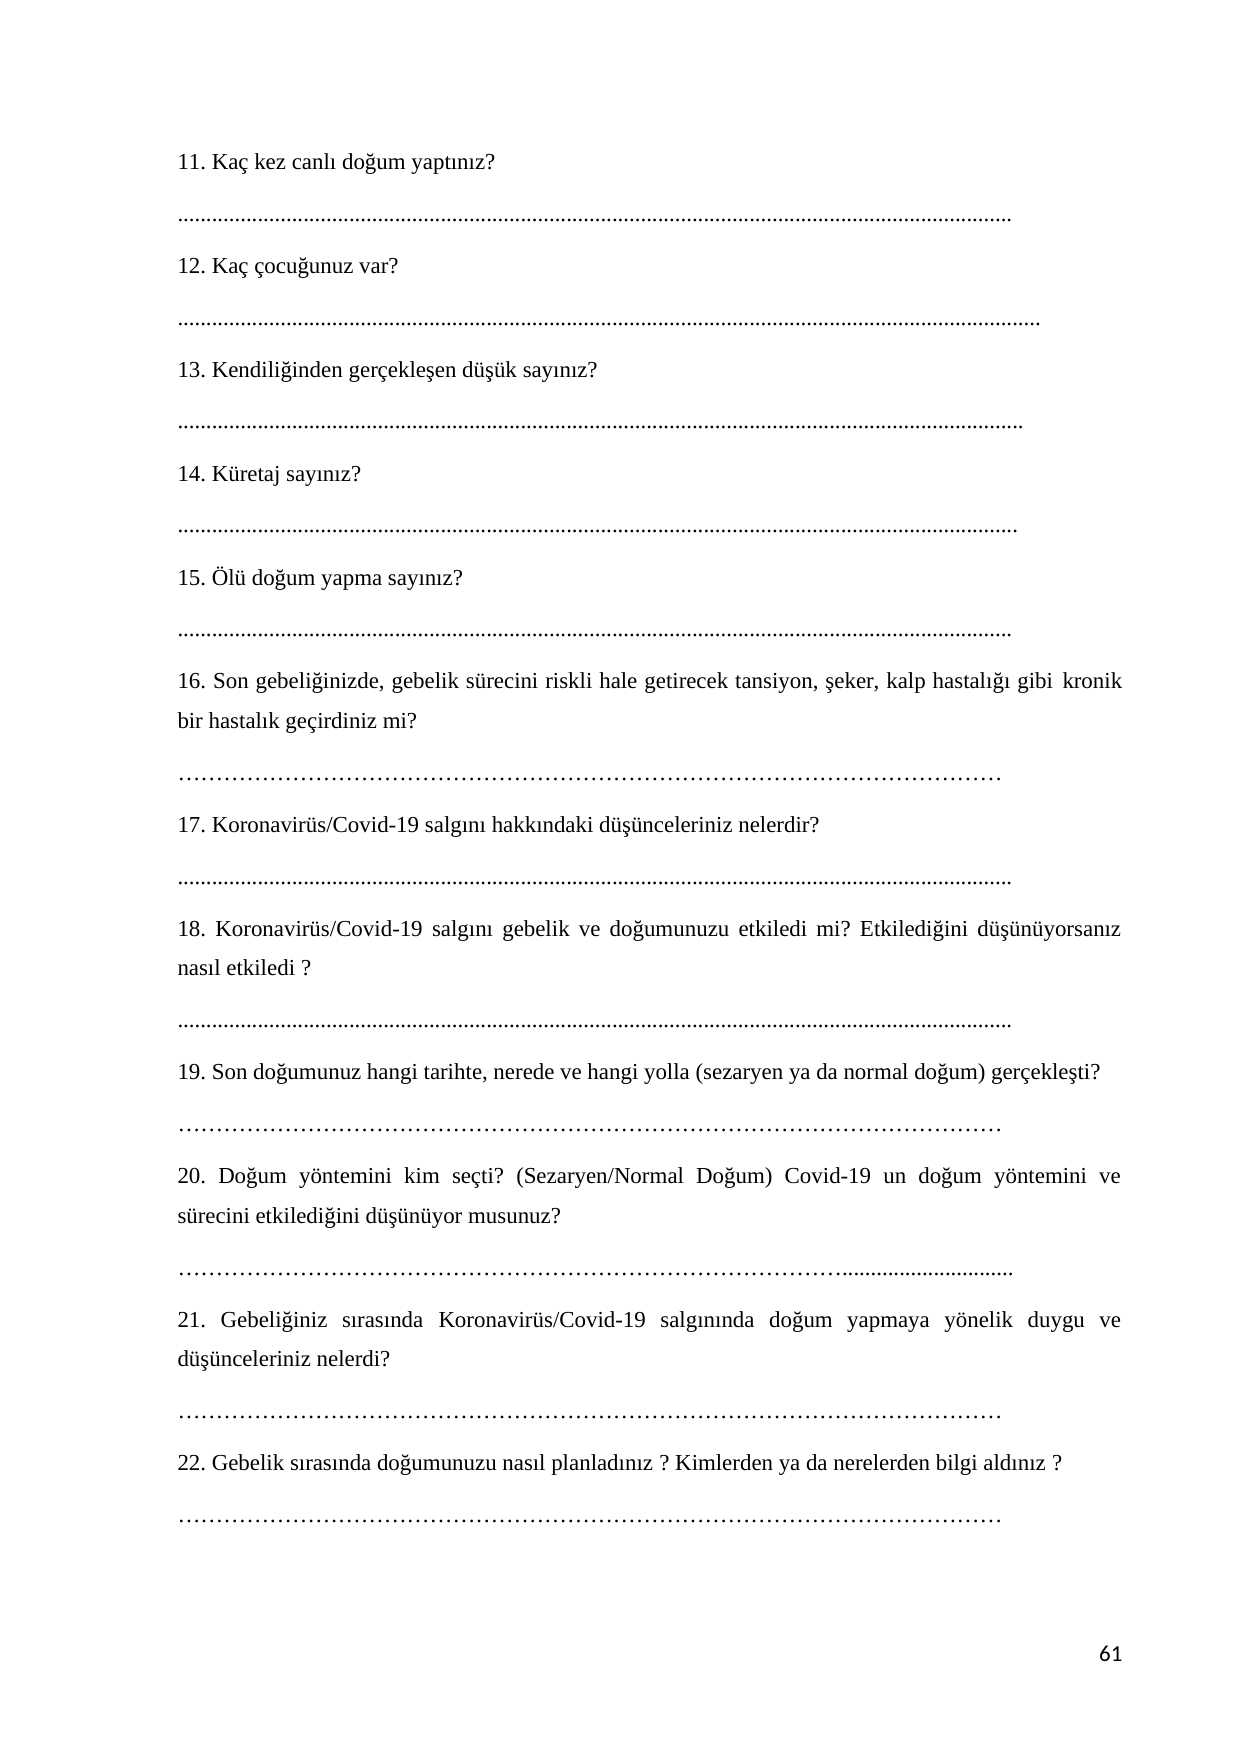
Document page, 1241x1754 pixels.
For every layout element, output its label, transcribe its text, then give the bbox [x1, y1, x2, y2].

text ……………………………………………………………………………………………… [177, 1397, 1122, 1423]
text …………………………………………………………………………….............................. [177, 1254, 1122, 1280]
text 20. Doğum yöntemini kim seçti? (Sezaryen/Normal Doğum) Covid-19 un doğum yöntemini ve sürecini etkilediğini düşünüyor musunuz? [177, 1162, 1122, 1228]
text 16. Son gebeliğinizde, gebelik sürecini riskli hale getirecek tansiyon, şeker, kalp hastalığı gibi kronik bir hastalık geçirdiniz mi? [177, 667, 1122, 733]
text ……………………………………………………………………………………………… [177, 1501, 1122, 1527]
text ................................................................................................................................................... [177, 512, 1122, 538]
text 17. Koronavirüs/Covid-19 salgını hakkındaki düşünceleriniz nelerdir? [177, 811, 1122, 837]
text 22. Gebelik sırasında doğumunuzu nasıl planladınız ? Kimlerden ya da nerelerden bilgi aldınız ? [177, 1449, 1122, 1476]
text .................................................................................................................................................... [177, 408, 1122, 434]
text 19. Son doğumunuz hangi tarihte, nerede ve hangi yolla (sezaryen ya da normal doğum) gerçekleşti? [177, 1058, 1122, 1085]
text ....................................................................................................................................................... [177, 304, 1122, 330]
text 15. Ölü doğum yapma sayınız? [177, 563, 1122, 590]
text .................................................................................................................................................. [177, 1006, 1122, 1033]
text ……………………………………………………………………………………………… [177, 759, 1122, 785]
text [177, 200, 1122, 226]
text 11. Kaç kez canlı doğum yaptınız? [177, 148, 1122, 174]
text 12. Kaç çocuğunuz var? [177, 252, 1122, 278]
text 13. Kendiliğinden gerçekleşen düşük sayınız? [177, 356, 1122, 382]
text .................................................................................................................................................. [177, 616, 1122, 642]
text 14. Küretaj sayınız? [177, 459, 1122, 486]
text 18. Koronavirüs/Covid-19 salgını gebelik ve doğumunuzu etkiledi mi? Etkilediğini düşünüyorsanız nasıl etkiledi ? [177, 915, 1122, 981]
text 21. Gebeliğiniz sırasında Koronavirüs/Covid-19 salgınında doğum yapmaya yönelik duygu ve düşünceleriniz nelerdi? [177, 1306, 1122, 1372]
text .................................................................................................................................................. [177, 863, 1122, 889]
text ……………………………………………………………………………………………… [177, 1110, 1122, 1137]
